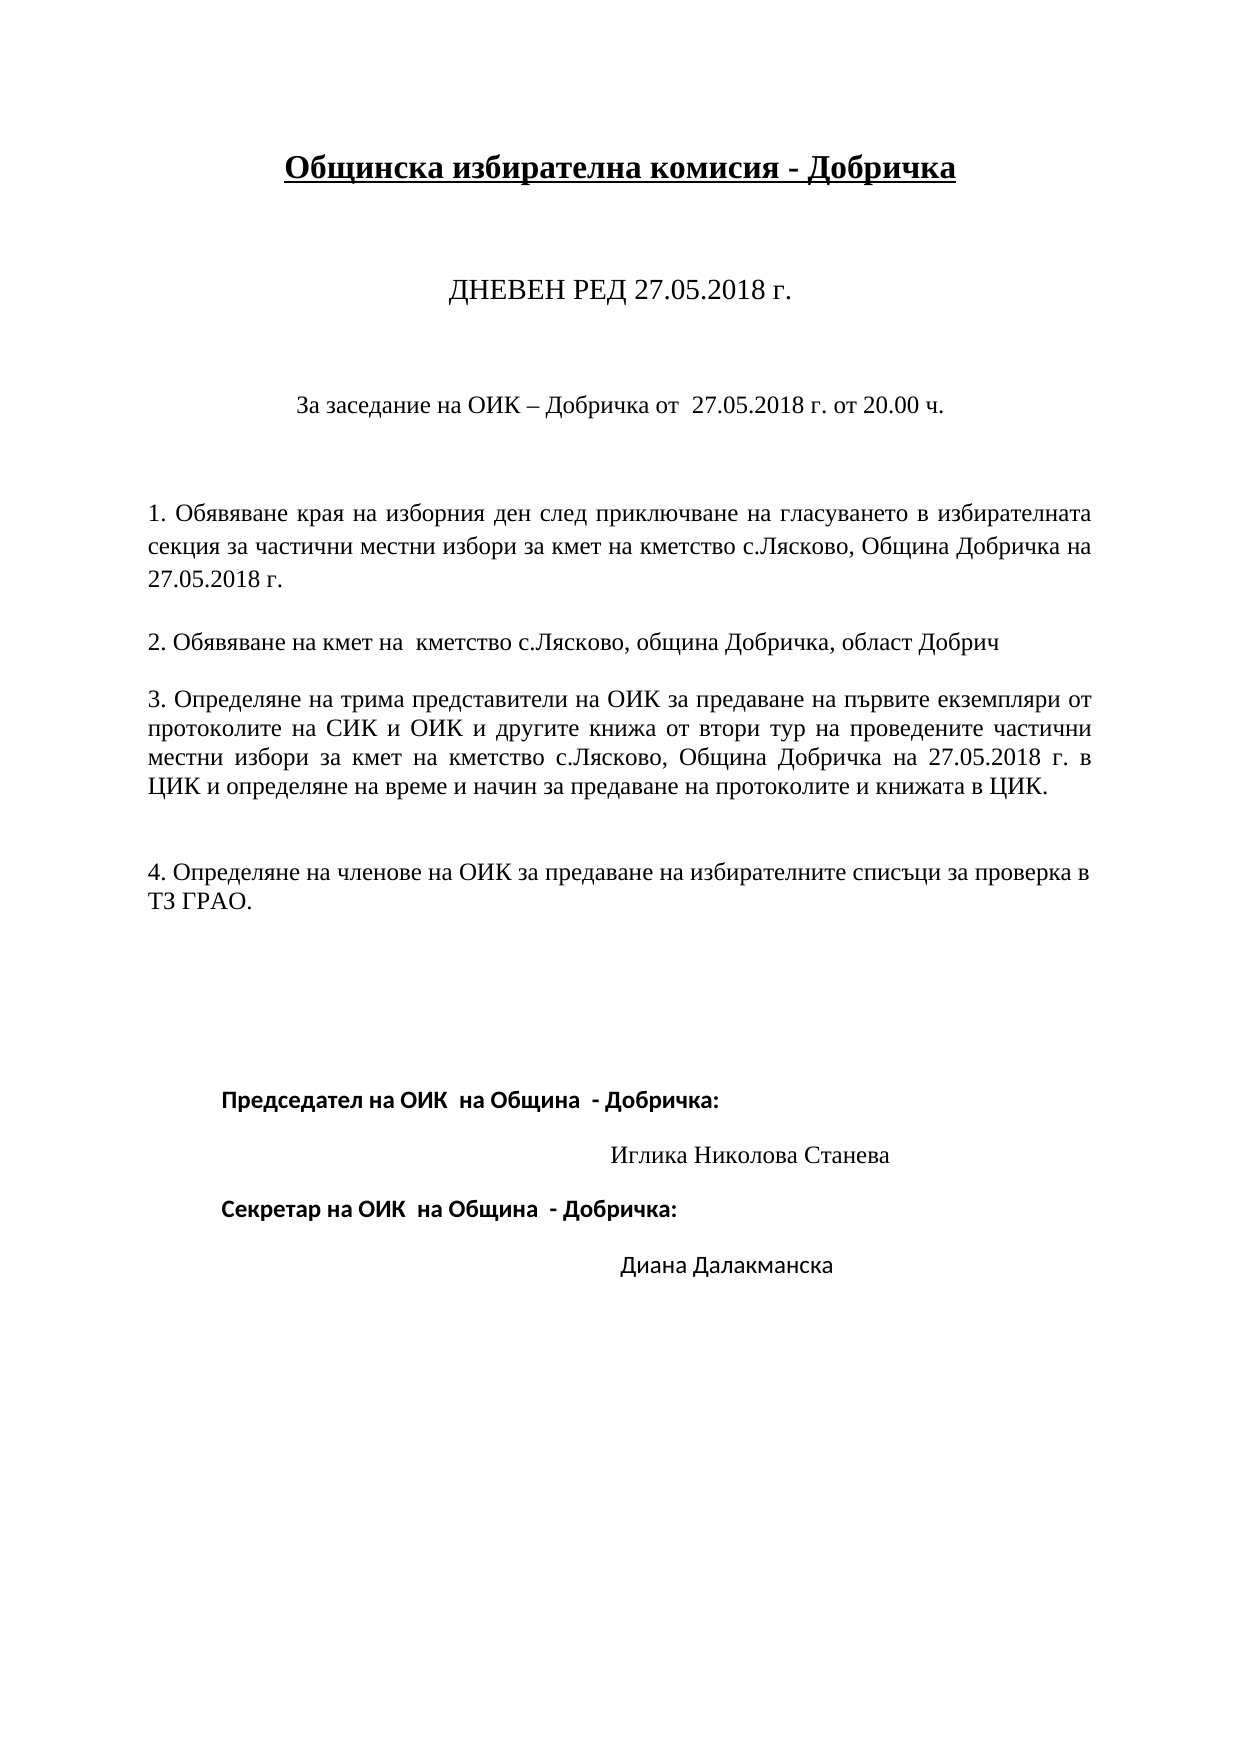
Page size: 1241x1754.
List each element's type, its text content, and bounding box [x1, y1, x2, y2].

text 4. Определяне на членове на ОИК за предаване на избирателните списъци за проверка в ТЗ ГРАО. [148, 857, 1093, 915]
text За заседание на ОИК – Добричка от 27.05.2018 г. от 20.00 ч. [148, 391, 1093, 419]
text Председател на ОИК на Община - Добричка: [148, 1084, 1093, 1114]
text Диана Далакманска [148, 1249, 1093, 1280]
text 3. Определяне на трима представители на ОИК за предаване на първите екземпляри от протоколите на СИК и ОИК и другите книжа от втори тур на проведените частични местни избори за кмет на кметство с.Лясково, Община Добричка на 27.05.2018 г. в ЦИК и определяне на време и начин за предаване на протоколите и книжата в ЦИК. [148, 684, 1093, 799]
text 1. Обявяване края на изборния ден след приключване на гласуването в избирателната секция за частични местни избори за кмет на кметство с.Лясково, Община Добричка на 27.05.2018 г. [148, 498, 1093, 593]
text 2. Обявяване на кмет на кметство с.Лясково, община Добричка, област Добрич [148, 627, 1093, 655]
text Иглика Николова Станева [148, 1140, 1093, 1168]
text Общинска избирателна комисия - Добричка [148, 148, 1093, 186]
text Секретар на ОИК на Община - Добричка: [148, 1194, 1093, 1224]
text ДНЕВЕН РЕД 27.05.2018 г. [148, 272, 1093, 305]
